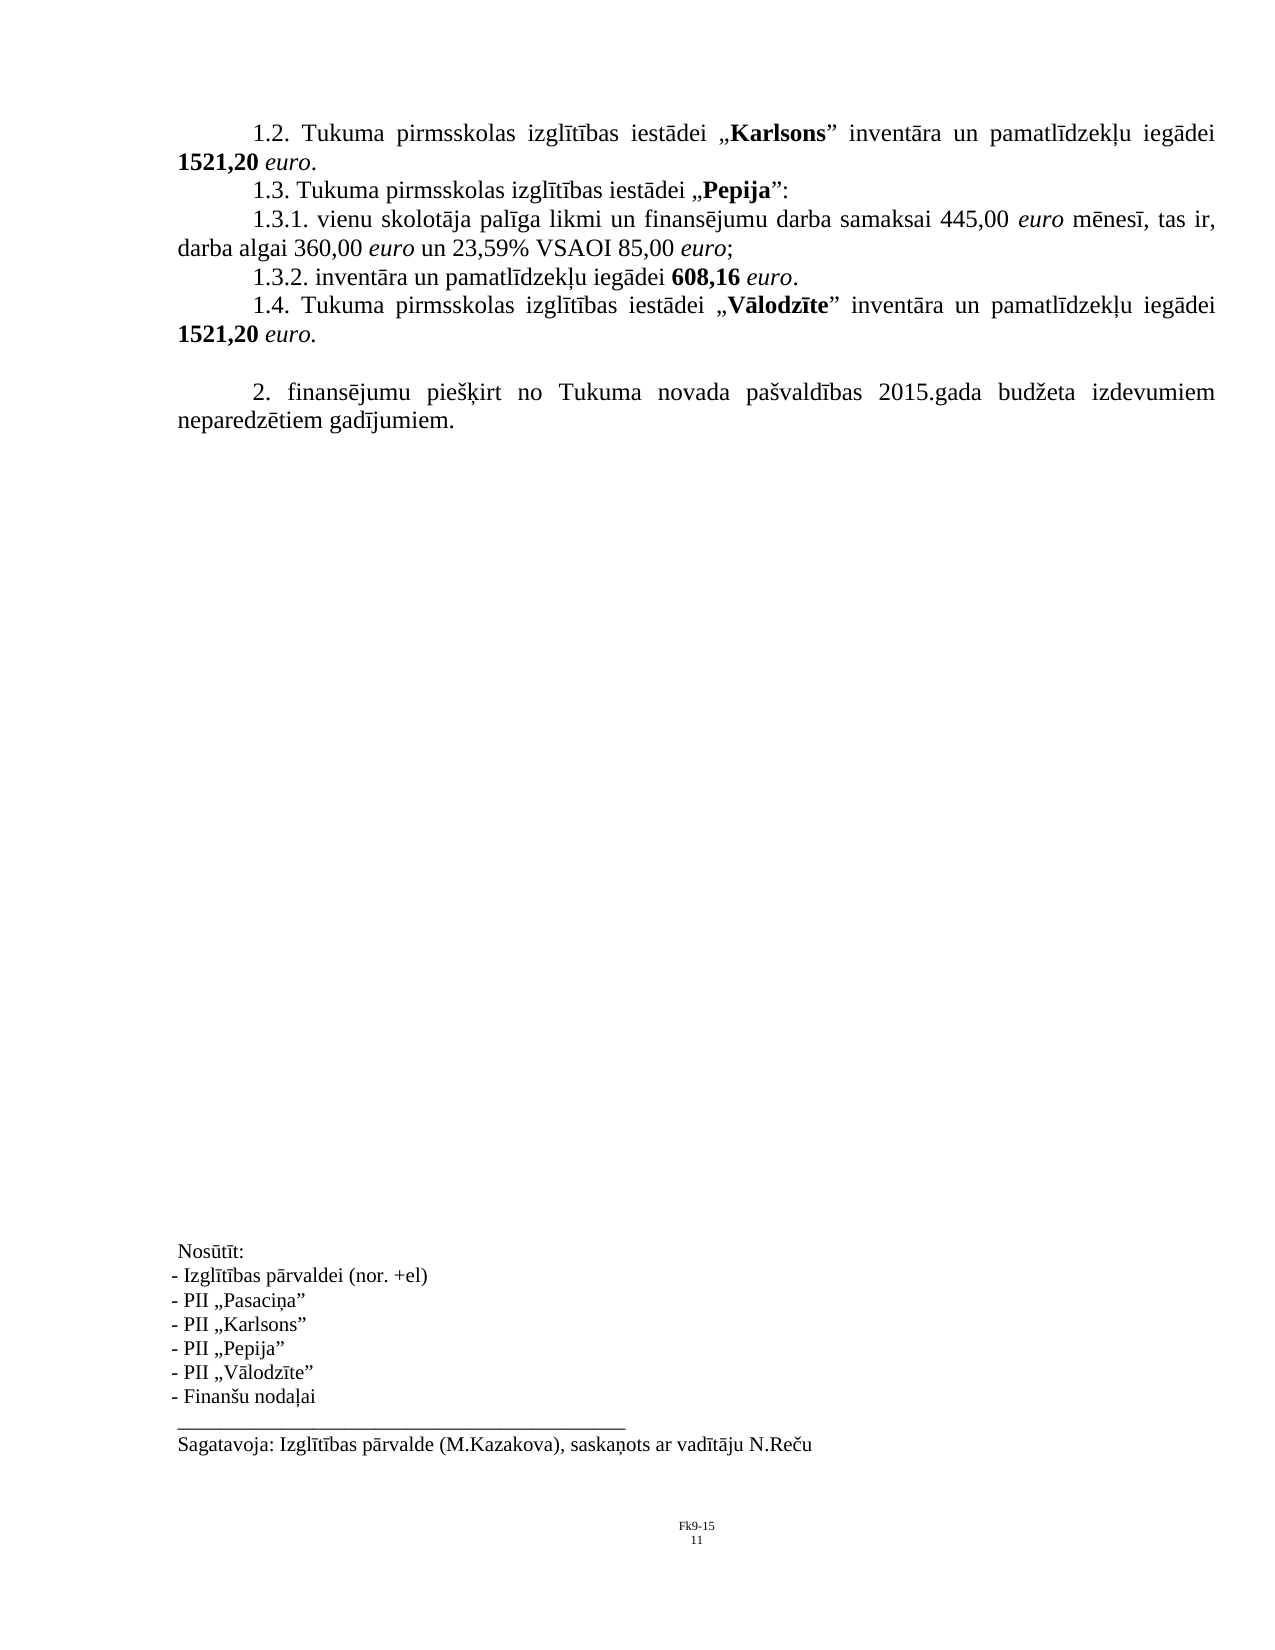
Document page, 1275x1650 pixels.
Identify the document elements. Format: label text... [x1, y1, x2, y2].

text 1.3. Tukuma pirmsskolas izglītības iestādei „Pepija”: [177, 176, 1216, 204]
text - PII „Pasaciņa” [171, 1287, 1216, 1312]
text - PII „Pepija” [171, 1336, 1216, 1360]
text - PII „Karlsons” [171, 1312, 1216, 1336]
text Nosūtīt: [177, 1239, 1216, 1263]
text 1.2. Tukuma pirmsskolas izglītības iestādei „Karlsons” inventāra un pamatlīdzekļu iegādei 1521,20 euro. [177, 118, 1216, 176]
text ___________________________________________ [177, 1408, 1216, 1432]
text - Finanšu nodaļai [171, 1384, 1216, 1408]
text 1.3.1. vienu skolotāja palīga likmi un finansējumu darba samaksai 445,00 euro mēnesī, tas ir, darba algai 360,00 euro un 23,59% VSAOI 85,00 euro; [177, 204, 1216, 262]
text Sagatavoja: Izglītības pārvalde (M.Kazakova), saskaņots ar vadītāju N.Reču [177, 1432, 1216, 1456]
text 1.4. Tukuma pirmsskolas izglītības iestādei „Vālodzīte” inventāra un pamatlīdzekļu iegādei 1521,20 euro. [177, 291, 1216, 348]
text 2. finansējumu piešķirt no Tukuma novada pašvaldības 2015.gada budžeta izdevumiem neparedzētiem gadījumiem. [177, 377, 1216, 434]
text 1.3.2. inventāra un pamatlīdzekļu iegādei 608,16 euro. [177, 262, 1216, 291]
text - Izglītības pārvaldei (nor. +el) [171, 1263, 1216, 1287]
text - PII „Vālodzīte” [171, 1360, 1216, 1384]
